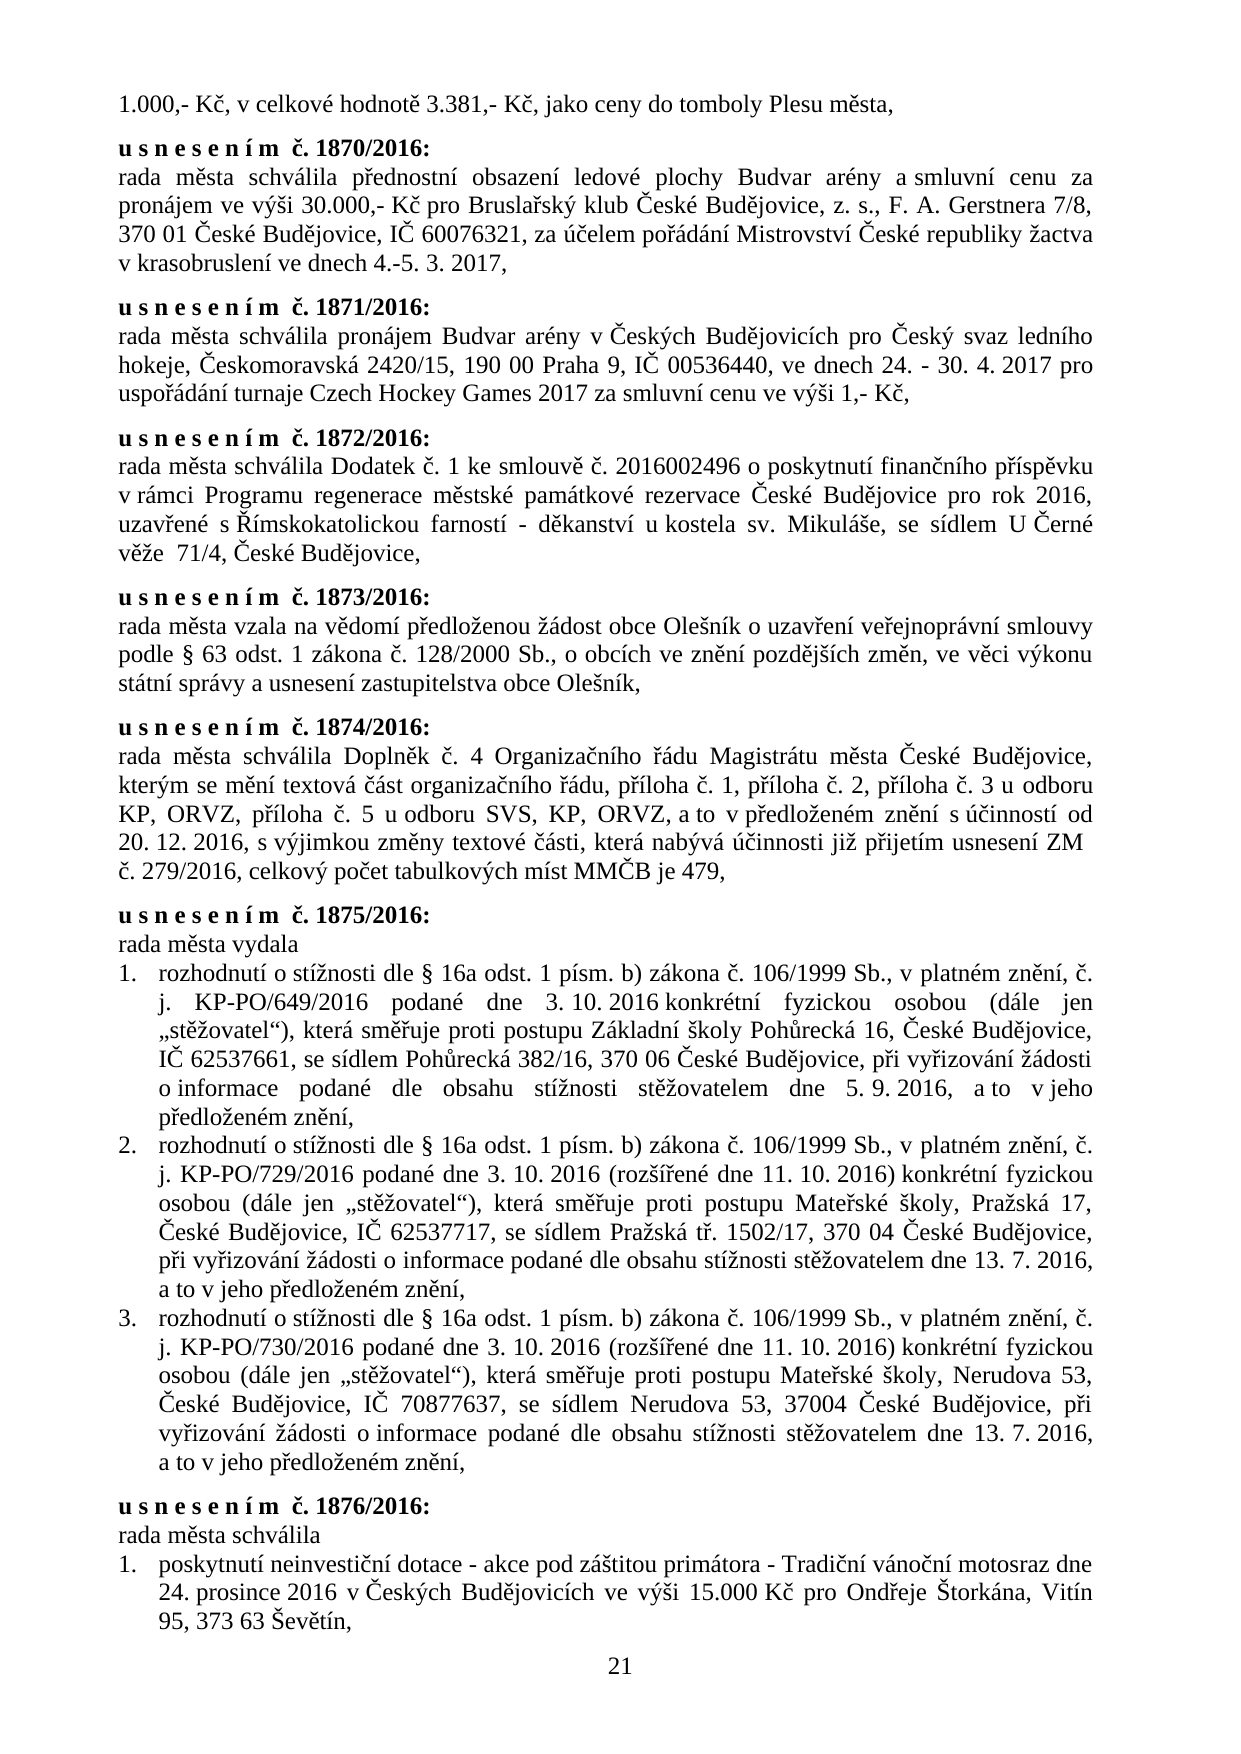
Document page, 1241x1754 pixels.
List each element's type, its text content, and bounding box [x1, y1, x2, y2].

table_cell u s n e s e n í m č. 1876/2016: [107, 1479, 1111, 1520]
table_cell u s n e s e n í m č. 1874/2016: [107, 700, 1111, 741]
table_cell rada města schválila Doplněk č. 4 Organizačního řádu Magistrátu města České Budějovice, kterým se mění textová část organizačního řádu, příloha č. 1, příloha č. 2, příloha č. 3 u odboru KP, ORVZ, příloha č. 5 u odboru SVS, KP, ORVZ, a to v předloženém znění s účinností od 20. 12. 2016, s výjimkou změny textové části, která nabývá účinnosti již přijetím usnesení ZM č. 279/2016, celkový počet tabulkových míst MMČB je 479, [107, 741, 1111, 888]
table_cell u s n e s e n í m č. 1873/2016: [107, 569, 1111, 611]
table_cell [107, 1520, 1111, 1638]
table_cell rada města vzala na vědomí předloženou žádost obce Olešník o uzavření veřejnoprávní smlouvy podle § 63 odst. 1 zákona č. 128/2000 Sb., o obcích ve znění pozdějších změn, ve věci výkonu státní správy a usnesení zastupitelstva obce Olešník, [107, 611, 1111, 700]
table_cell u s n e s e n í m č. 1871/2016: [107, 280, 1111, 321]
table_cell u s n e s e n í m č. 1870/2016: [107, 120, 1111, 162]
table_cell u s n e s e n í m č. 1875/2016: [107, 888, 1111, 929]
table_cell rada města schválila Dodatek č. 1 ke smlouvě č. 2016002496 o poskytnutí finančního příspěvku v rámci Programu regenerace městské památkové rezervace České Budějovice pro rok 2016, uzavřené s Římskokatolickou farností - děkanství u kostela sv. Mikuláše, se sídlem U Černé věže 71/4, České Budějovice, [107, 451, 1111, 569]
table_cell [107, 89, 1111, 120]
table_cell rada města schválila pronájem Budvar arény v Českých Budějovicích pro Český svaz ledního hokeje, Českomoravská 2420/15, 190 00 Praha 9, IČ 00536440, ve dnech 24. - 30. 4. 2017 pro uspořádání turnaje Czech Hockey Games 2017 za smluvní cenu ve výši 1,- Kč, [107, 321, 1111, 410]
table_cell u s n e s e n í m č. 1872/2016: [107, 410, 1111, 451]
table_cell rada města schválila přednostní obsazení ledové plochy Budvar arény a smluvní cenu za pronájem ve výši 30.000,- Kč pro Bruslařský klub České Budějovice, z. s., F. A. Gerstnera 7/8, 370 01 České Budějovice, IČ 60076321, za účelem pořádání Mistrovství České republiky žactva v krasobruslení ve dnech 4.-5. 3. 2017, [107, 162, 1111, 279]
table_cell rada města vydala [107, 929, 1111, 1478]
